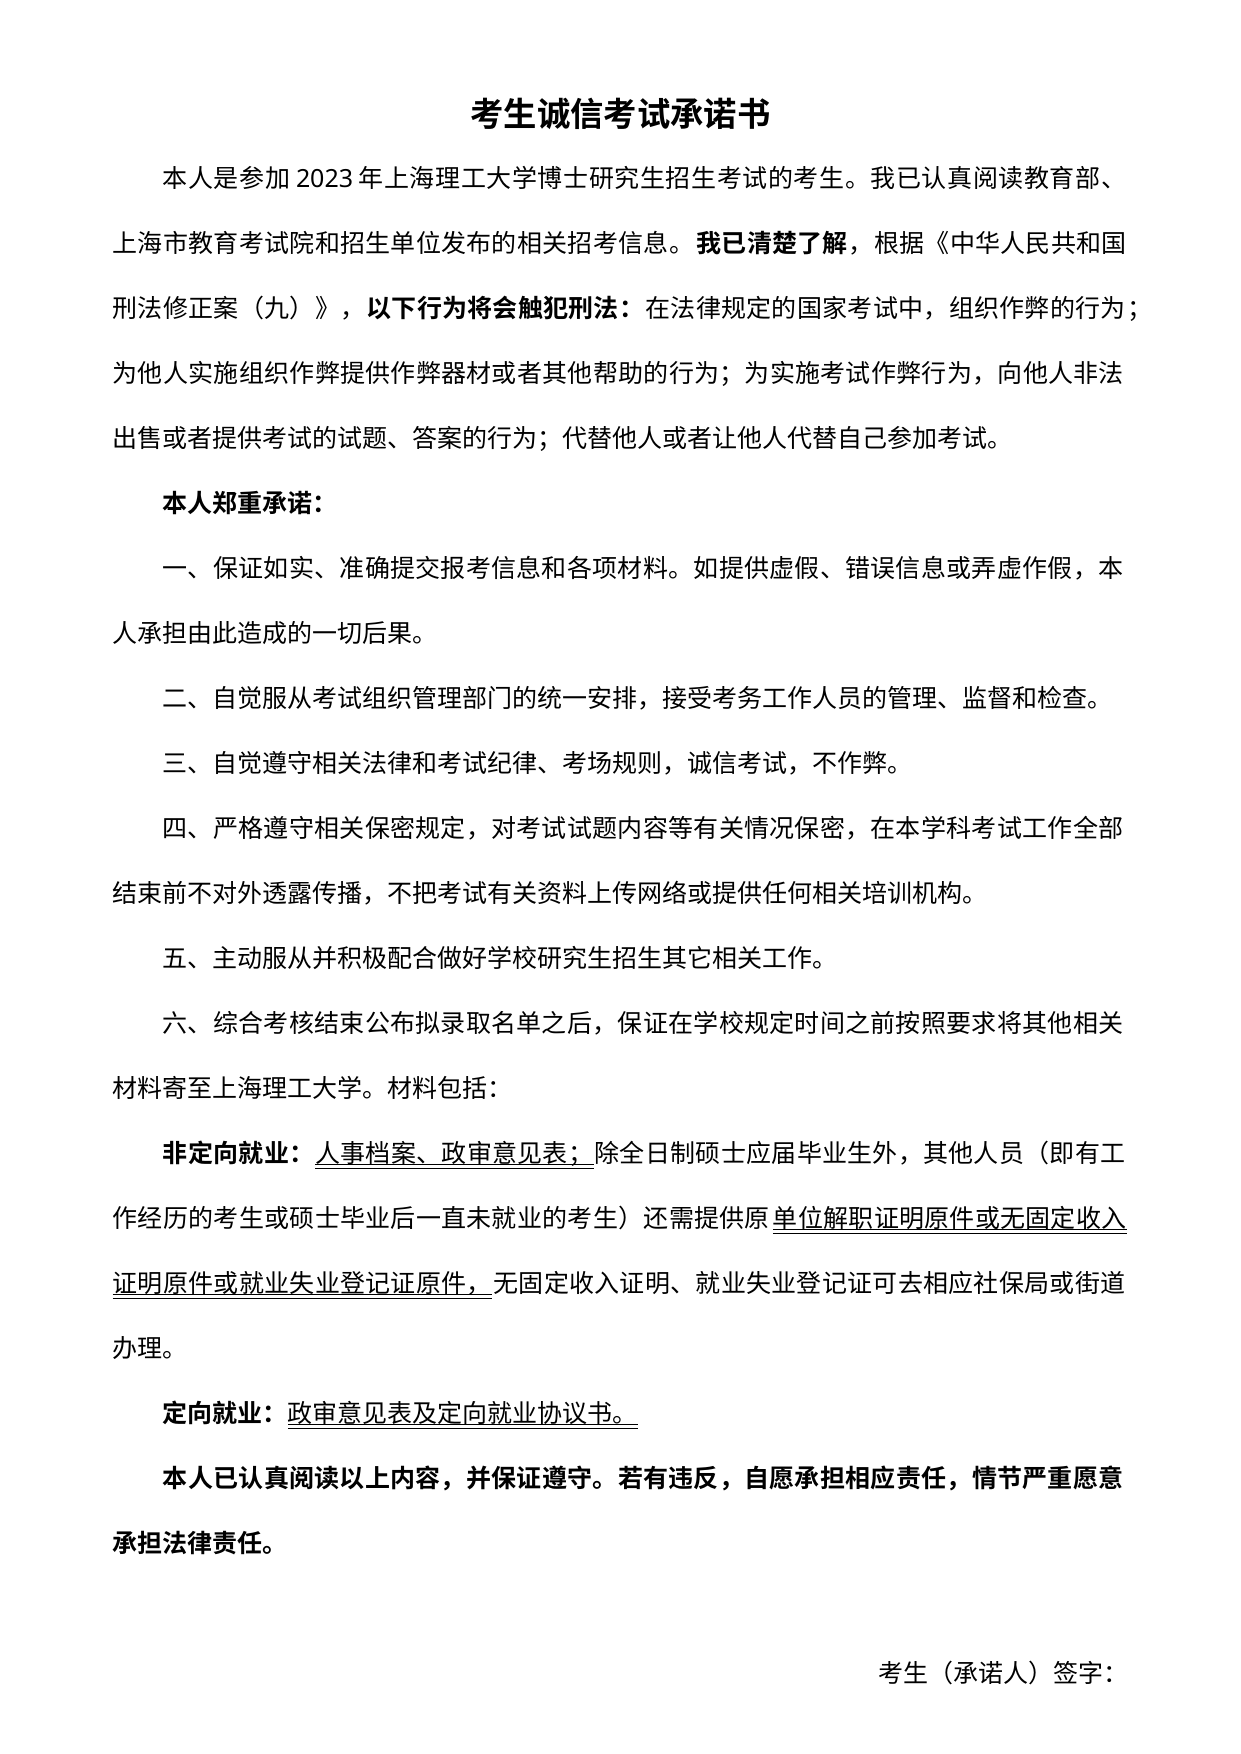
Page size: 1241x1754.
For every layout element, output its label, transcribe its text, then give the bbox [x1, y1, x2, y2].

text 考生诚信考试承诺书 [112, 79, 1128, 144]
text 四、严格遵守相关保密规定，对考试试题内容等有关情况保密，在本学科考试工作全部结束前不对外透露传播，不把考试有关资料上传网络或提供任何相关培训机构。 [112, 794, 1128, 924]
text 定向就业：政审意见表及定向就业协议书。 [112, 1379, 1128, 1444]
text 非定向就业：人事档案、政审意见表；除全日制硕士应届毕业生外，其他人员（即有工作经历的考生或硕士毕业后一直未就业的考生）还需提供原单位解职证明原件或无固定收入证明原件或就业失业登记证原件，无固定收入证明、就业失业登记证可去相应社保局或街道办理。 [112, 1119, 1128, 1379]
text 一、保证如实、准确提交报考信息和各项材料。如提供虚假、错误信息或弄虚作假，本人承担由此造成的一切后果。 [112, 534, 1128, 664]
text 考生（承诺人）签字： [112, 1639, 1128, 1704]
text 本人已认真阅读以上内容，并保证遵守。若有违反，自愿承担相应责任，情节严重愿意承担法律责任。 [112, 1444, 1128, 1574]
text 本人郑重承诺： [112, 469, 1128, 534]
text 五、主动服从并积极配合做好学校研究生招生其它相关工作。 [112, 924, 1128, 989]
text 六、综合考核结束公布拟录取名单之后，保证在学校规定时间之前按照要求将其他相关材料寄至上海理工大学。材料包括： [112, 989, 1128, 1119]
text 三、自觉遵守相关法律和考试纪律、考场规则，诚信考试，不作弊。 [112, 729, 1128, 794]
text 二、自觉服从考试组织管理部门的统一安排，接受考务工作人员的管理、监督和检查。 [112, 664, 1128, 729]
text 本人是参加2023年上海理工大学博士研究生招生考试的考生。我已认真阅读教育部、上海市教育考试院和招生单位发布的相关招考信息。我已清楚了解，根据《中华人民共和国刑法修正案（九）》，以下行为将会触犯刑法：在法律规定的国家考试中，组织作弊的行为；为他人实施组织作弊提供作弊器材或者其他帮助的行为；为实施考试作弊行为，向他人非法出售或者提供考试的试题、答案的行为；代替他人或者让他人代替自己参加考试。 [112, 144, 1128, 469]
